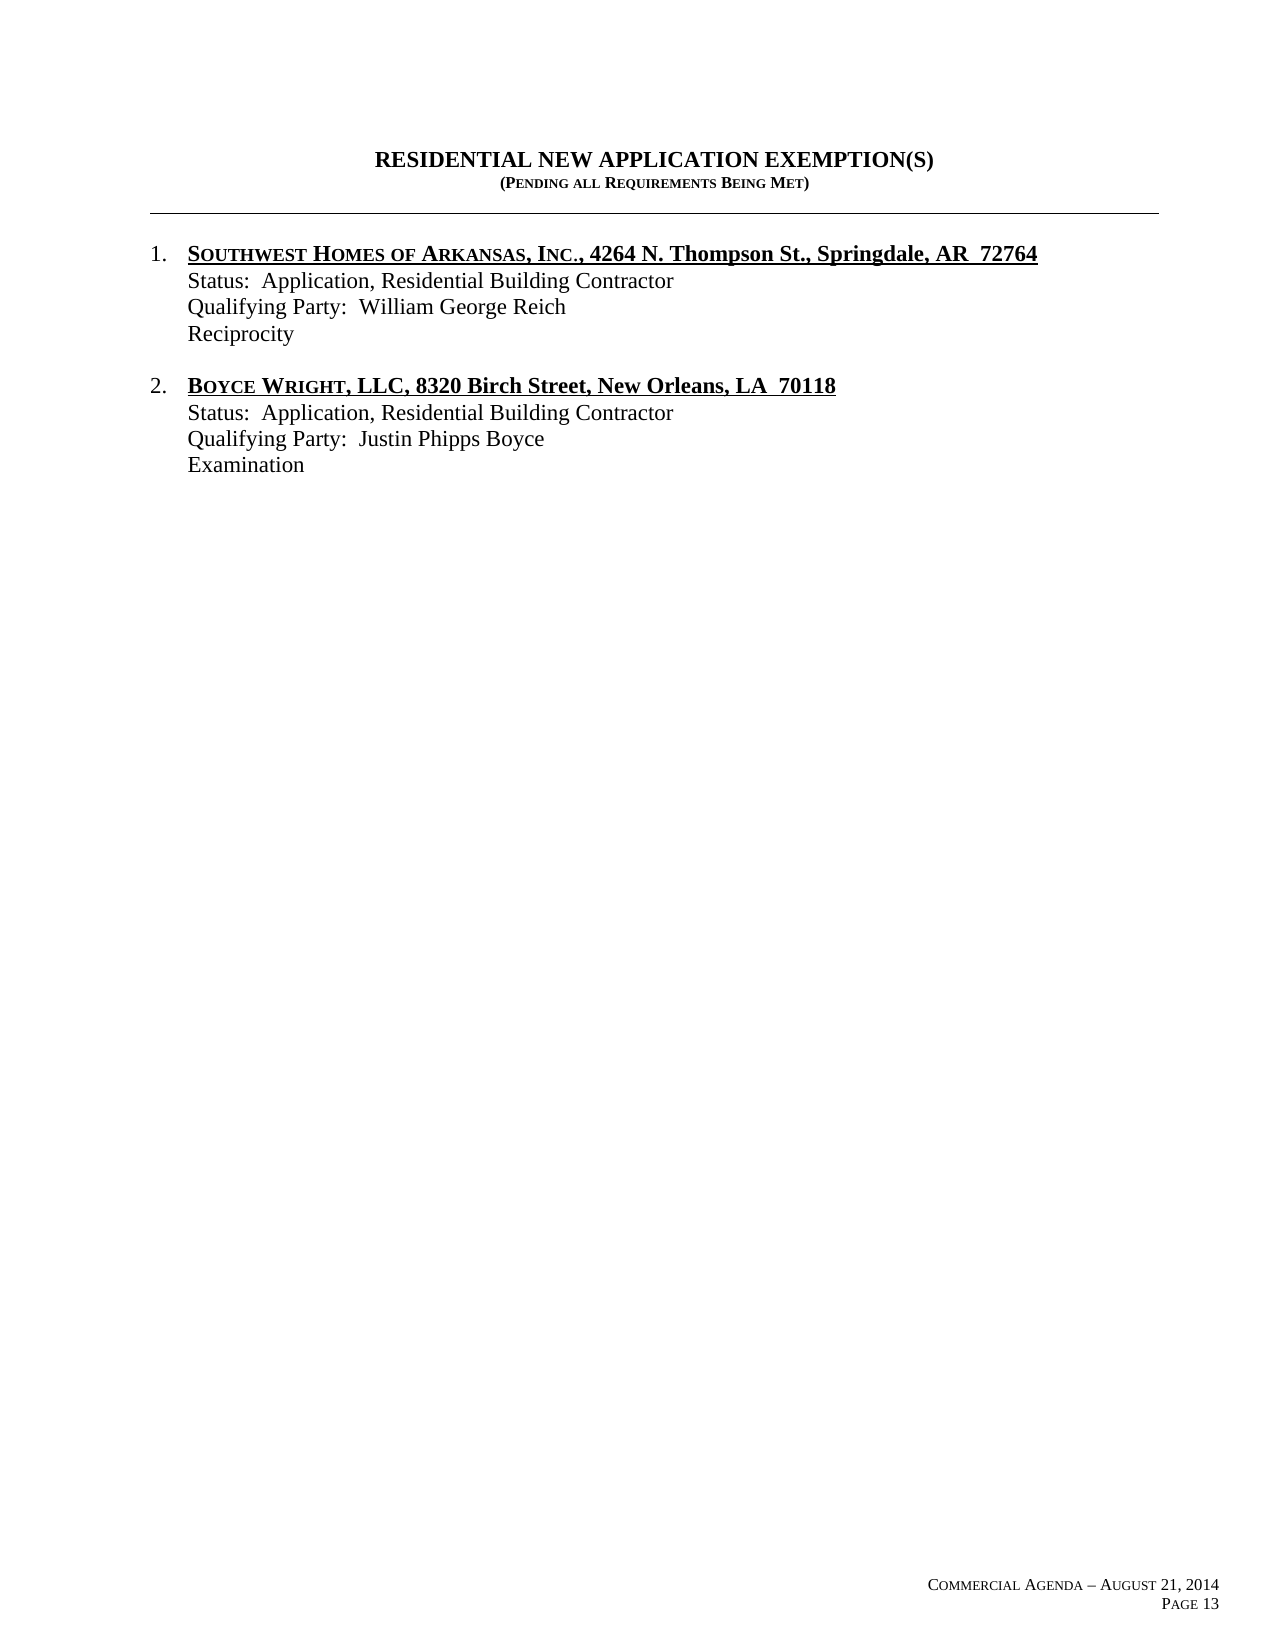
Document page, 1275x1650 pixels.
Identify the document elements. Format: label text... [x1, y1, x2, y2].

text (Pending all Requirements Being Met) [150, 173, 1159, 192]
text Examination [150, 451, 1219, 478]
text 2. Boyce Wright, LLC, 8320 Birch Street, New Orleans, LA 70118 [150, 372, 1219, 399]
text RESIDENTIAL NEW APPLICATION EXEMPTION(S) [150, 146, 1159, 173]
text Reciprocity [187, 319, 1219, 346]
text 1. Southwest Homes of Arkansas, Inc., 4264 N. Thompson St., Springdale, AR 72764 [150, 241, 1219, 267]
text Qualifying Party: Justin Phipps Boyce [150, 425, 1219, 451]
text Qualifying Party: William George Reich [187, 293, 1219, 319]
text Status: Application, Residential Building Contractor [150, 399, 1219, 425]
text Status: Application, Residential Building Contractor [187, 267, 1219, 293]
